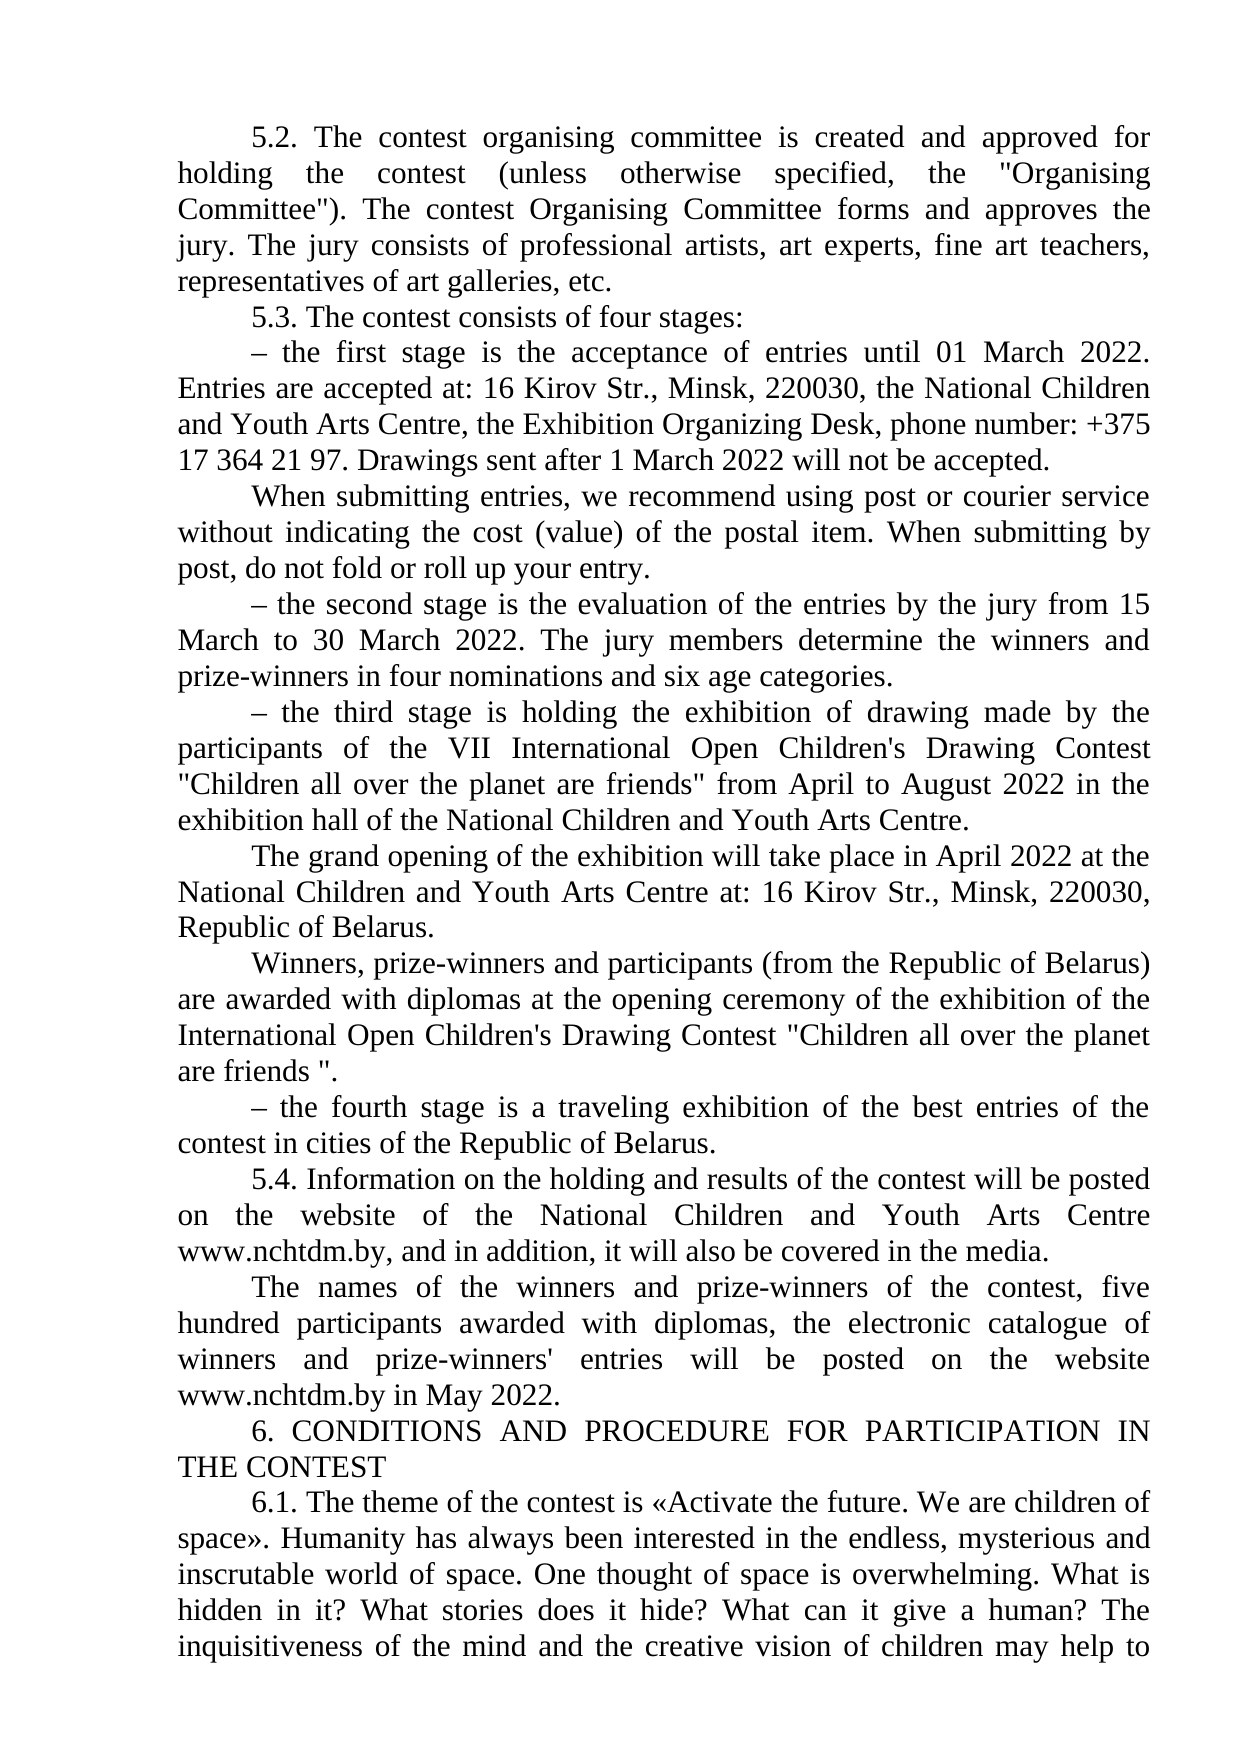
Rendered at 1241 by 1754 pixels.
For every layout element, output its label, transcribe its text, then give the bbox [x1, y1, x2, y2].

text Winners, prize-winners and participants (from the Republic of Belarus) are awarded with diplomas at the opening ceremony of the exhibition of the International Open Children's Drawing Contest "Children all over the planet are friends ". [177, 945, 1152, 1088]
text 5.2. The contest organising committee is created and approved for holding the contest (unless otherwise specified, the "Organising Committee"). The contest Organising Committee forms and approves the jury. The jury consists of professional artists, art experts, fine art teachers, representatives of art galleries, etc. [177, 118, 1152, 298]
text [177, 1484, 1152, 1663]
text The grand opening of the exhibition will take place in April 2022 at the National Children and Youth Arts Centre at: 16 Kirov Str., Minsk, 220030, Republic of Belarus. [177, 837, 1152, 945]
text 5.4. Information on the holding and results of the contest will be posted on the website of the National Children and Youth Arts Centre www.nchtdm.by, and in addition, it will also be covered in the media. [177, 1160, 1152, 1268]
text – the second stage is the evaluation of the entries by the jury from 15 March to 30 March 2022. The jury members determine the winners and prize-winners in four nominations and six age categories. [177, 585, 1152, 693]
text When submitting entries, we recommend using post or courier service without indicating the cost (value) of the postal item. When submitting by post, do not fold or roll up your entry. [177, 477, 1152, 585]
text – the third stage is holding the exhibition of drawing made by the participants of the VII International Open Children's Drawing Contest "Children all over the planet are friends" from April to August 2022 in the exhibition hall of the National Children and Youth Arts Centre. [177, 693, 1152, 837]
text – the first stage is the acceptance of entries until 01 March 2022. Entries are accepted at: 16 Kirov Str., Minsk, 220030, the National Children and Youth Arts Centre, the Exhibition Organizing Desk, phone number: +375 17 364 21 97. Drawings sent after 1 March 2022 will not be accepted. [177, 334, 1152, 477]
text 5.3. The contest consists of four stages: [177, 298, 1152, 334]
text – the fourth stage is a traveling exhibition of the best entries of the contest in cities of the Republic of Belarus. [177, 1088, 1152, 1160]
text The names of the winners and prize-winners of the contest, five hundred participants awarded with diplomas, the electronic catalogue of winners and prize-winners' entries will be posted on the website www.nchtdm.by in May 2022. [177, 1268, 1152, 1412]
text 6. CONDITIONS AND PROCEDURE FOR PARTICIPATION IN THE CONTEST [177, 1412, 1152, 1484]
